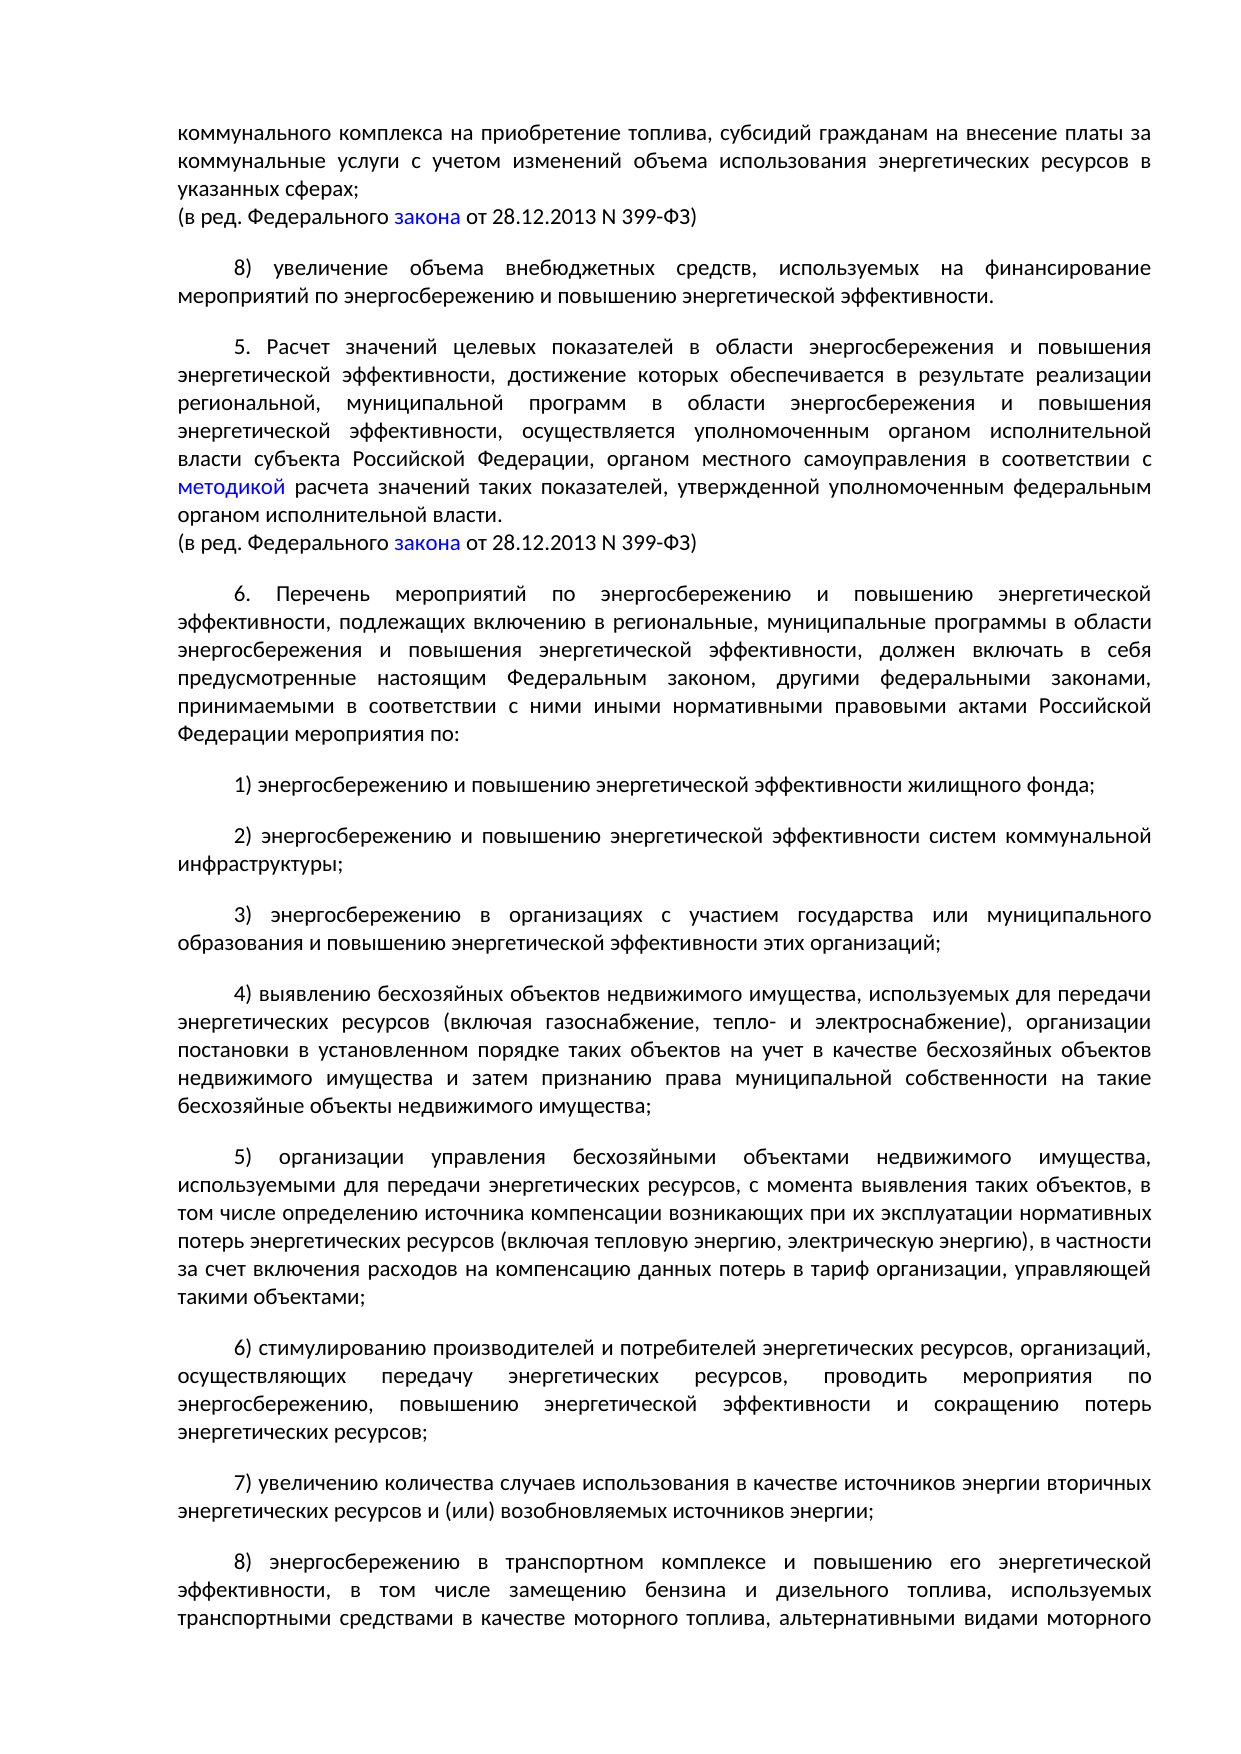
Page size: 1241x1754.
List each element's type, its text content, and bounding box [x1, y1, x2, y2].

text 4) выявлению бесхозяйных объектов недвижимого имущества, используемых для передачи энергетических ресурсов (включая газоснабжение, тепло- и электроснабжение), организации постановки в установленном порядке таких объектов на учет в качестве бесхозяйных объектов недвижимого имущества и затем признанию права муниципальной собственности на такие бесхозяйные объекты недвижимого имущества; [177, 979, 1152, 1119]
text 8) увеличение объема внебюджетных средств, используемых на финансирование мероприятий по энергосбережению и повышению энергетической эффективности. [177, 253, 1152, 309]
text 6. Перечень мероприятий по энергосбережению и повышению энергетической эффективности, подлежащих включению в региональные, муниципальные программы в области энергосбережения и повышения энергетической эффективности, должен включать в себя предусмотренные настоящим Федеральным законом, другими федеральными законами, принимаемыми в соответствии с ними иными нормативными правовыми актами Российской Федерации мероприятия по: [177, 579, 1152, 747]
text 1) энергосбережению и повышению энергетической эффективности жилищного фонда; [177, 770, 1152, 798]
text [177, 1547, 1152, 1631]
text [177, 118, 1152, 202]
text 6) стимулированию производителей и потребителей энергетических ресурсов, организаций, осуществляющих передачу энергетических ресурсов, проводить мероприятия по энергосбережению, повышению энергетической эффективности и сокращению потерь энергетических ресурсов; [177, 1333, 1152, 1445]
text 3) энергосбережению в организациях с участием государства или муниципального образования и повышению энергетической эффективности этих организаций; [177, 900, 1152, 956]
text (в ред. Федерального закона от 28.12.2013 N 399-ФЗ) [177, 528, 1152, 556]
text 5) организации управления бесхозяйными объектами недвижимого имущества, используемыми для передачи энергетических ресурсов, с момента выявления таких объектов, в том числе определению источника компенсации возникающих при их эксплуатации нормативных потерь энергетических ресурсов (включая тепловую энергию, электрическую энергию), в частности за счет включения расходов на компенсацию данных потерь в тариф организации, управляющей такими объектами; [177, 1142, 1152, 1310]
text (в ред. Федерального закона от 28.12.2013 N 399-ФЗ) [177, 202, 1152, 230]
text 5. Расчет значений целевых показателей в области энергосбережения и повышения энергетической эффективности, достижение которых обеспечивается в результате реализации региональной, муниципальной программ в области энергосбережения и повышения энергетической эффективности, осуществляется уполномоченным органом исполнительной власти субъекта Российской Федерации, органом местного самоуправления в соответствии с методикой расчета значений таких показателей, утвержденной уполномоченным федеральным органом исполнительной власти. [177, 332, 1152, 528]
text 7) увеличению количества случаев использования в качестве источников энергии вторичных энергетических ресурсов и (или) возобновляемых источников энергии; [177, 1468, 1152, 1524]
text 2) энергосбережению и повышению энергетической эффективности систем коммунальной инфраструктуры; [177, 821, 1152, 877]
